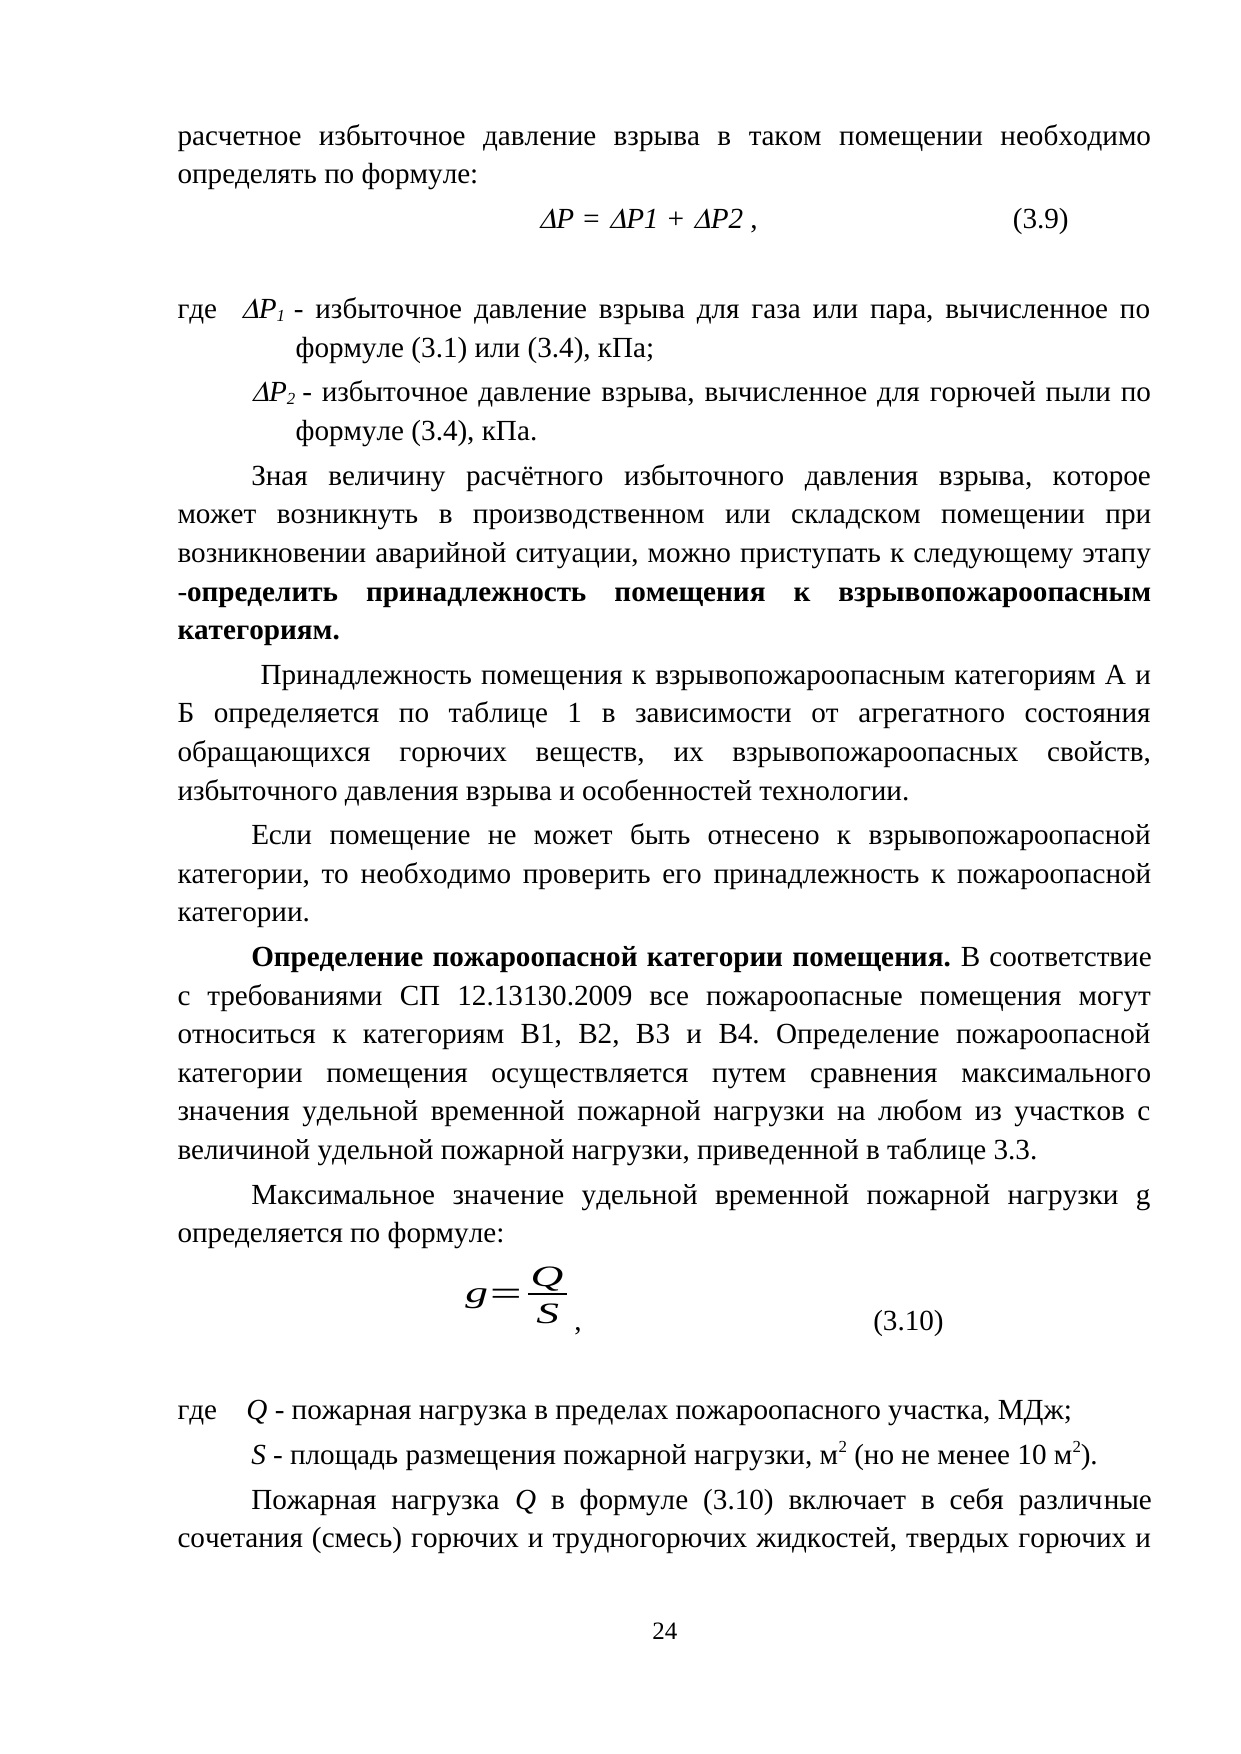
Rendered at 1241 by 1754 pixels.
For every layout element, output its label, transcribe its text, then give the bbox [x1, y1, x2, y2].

text Если помещение не может быть отнесено к взрывопожароопасной категории, то необходимо проверить его принадлежность к пожароопасной категории. [177, 817, 1152, 928]
text Максимальное значение удельной временной пожарной нагрузки g определяется по формуле: [177, 1177, 1152, 1249]
text S - площадь размещения пожарной нагрузки, м2 (но не менее 10 м2). [177, 1437, 1152, 1471]
text где Q - пожарная нагрузка в пределах пожароопасного участка, МДж; [177, 1392, 1152, 1426]
text Определение пожароопасной категории помещения. В соответствие с требованиями СП 12.13130.2009 все пожароопасные помещения могут относиться к категориям В1, В2, В3 и В4. Определение пожароопасной категории помещения осуществляется путем сравнения максимального значения удельной временной пожарной нагрузки на любом из участков с величиной удельной пожарной нагрузки, приведенной в таблице 3.3. [177, 939, 1152, 1166]
text Р2 - избыточное давление взрыва, вычисленное для горючей пыли по формуле (3.4), кПа. [251, 374, 1152, 447]
text Зная величину расчётного избыточного давления взрыва, которое может возникнуть в производственном или складском помещении при возникновении аварийной ситуации, можно приступать к следующему этапу -определить принадлежность помещения к взрывопожароопасным категориям. [177, 458, 1152, 646]
text Принадлежность помещения к взрывопожароопасным категориям А и Б определяется по таблице 1 в зависимости от агрегатного состояния обращающихся горючих веществ, их взрывопожароопасных свойств, избыточного давления взрыва и особенностей технологии. [177, 657, 1152, 806]
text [177, 1482, 1152, 1554]
text Р = Р1 + Р2 , (3.9) [177, 201, 1152, 235]
text , (3.10) [177, 1260, 1152, 1336]
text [177, 118, 1152, 190]
text где Р1 - избыточное давление взрыва для газа или пара, вычисленное по формуле (3.1) или (3.4), кПа; [177, 291, 1152, 363]
